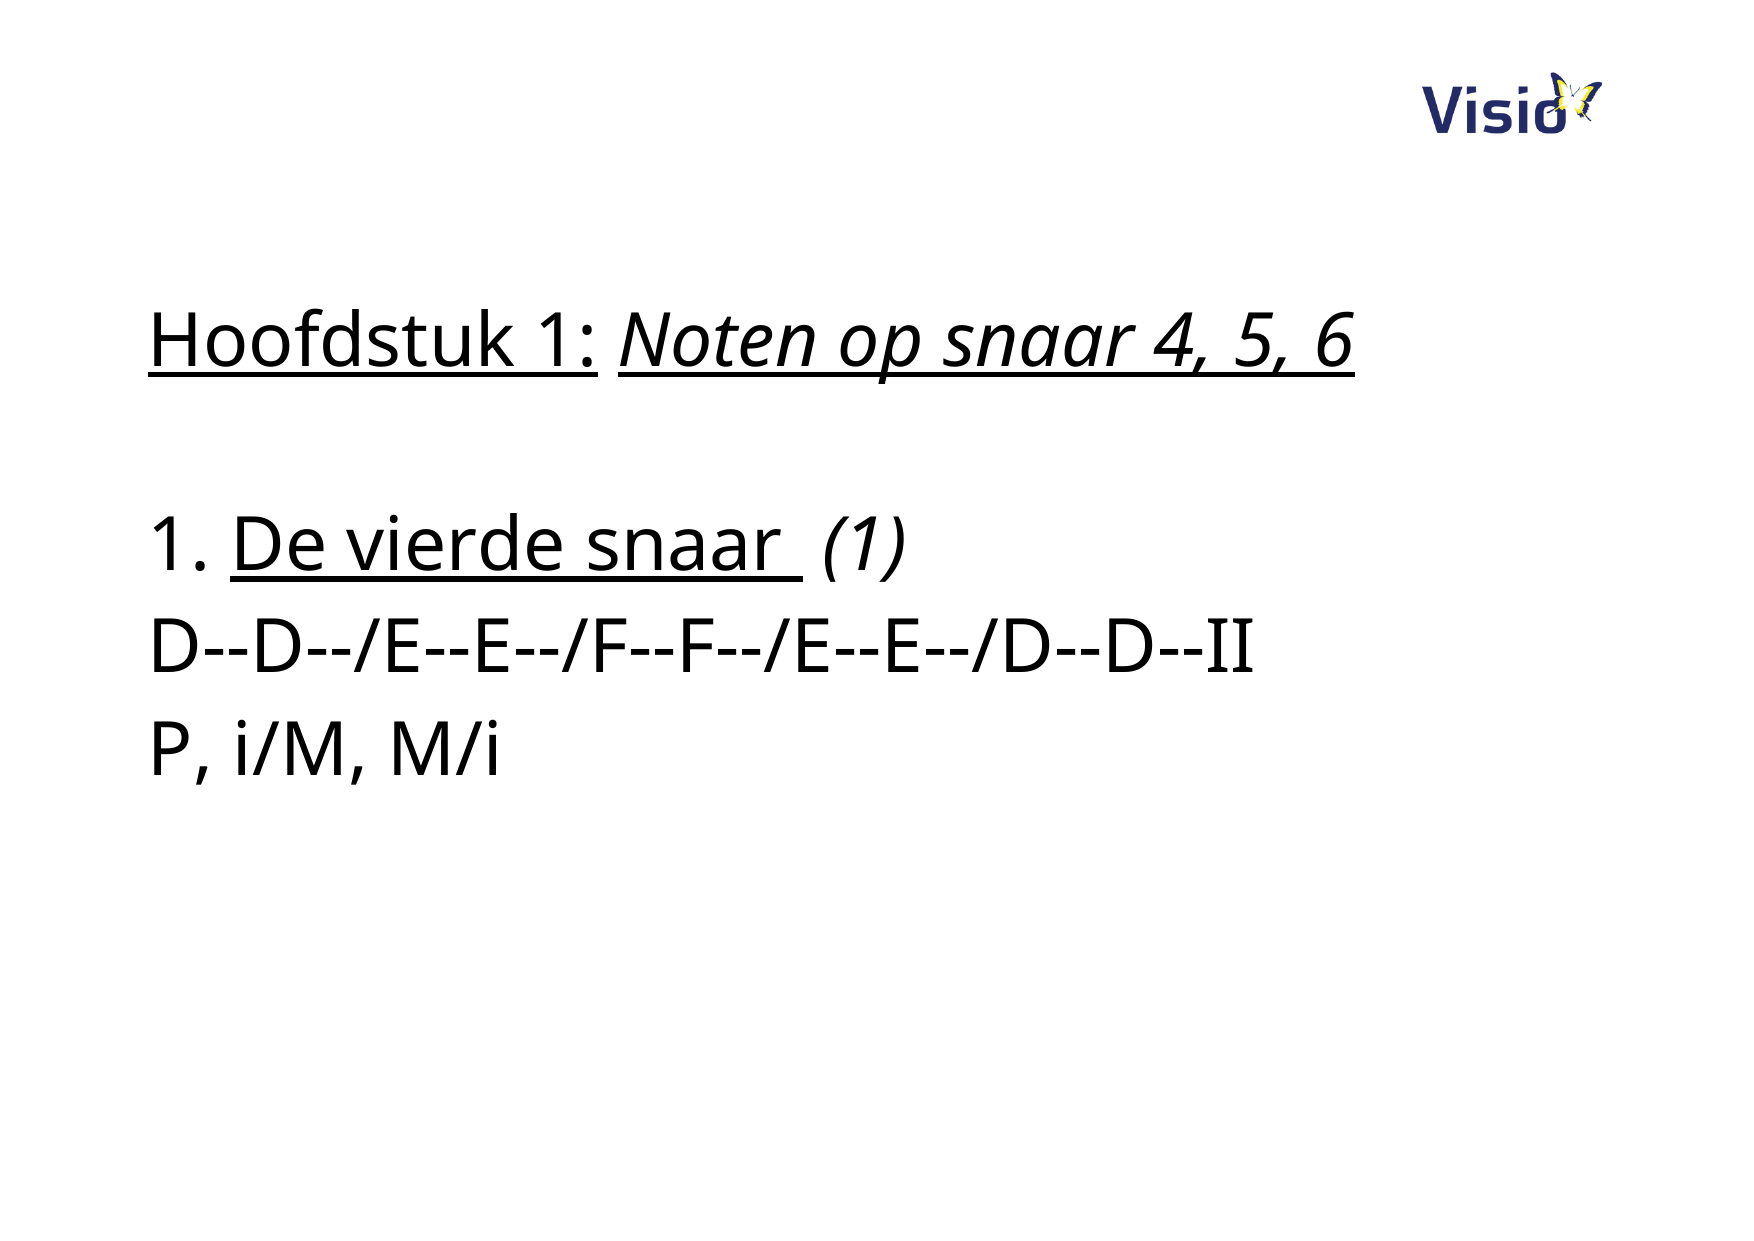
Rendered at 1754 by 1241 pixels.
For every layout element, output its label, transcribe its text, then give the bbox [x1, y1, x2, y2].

text 1. De vierde snaar (1) [148, 490, 1754, 593]
text P, i/M, M/i [148, 695, 1754, 797]
picture [1414, 69, 1609, 135]
text Hoofdstuk 1: Noten op snaar 4, 5, 6 [148, 286, 1754, 388]
text D--D--/E--E--/F--F--/E--E--/D--D--II [148, 593, 1754, 695]
